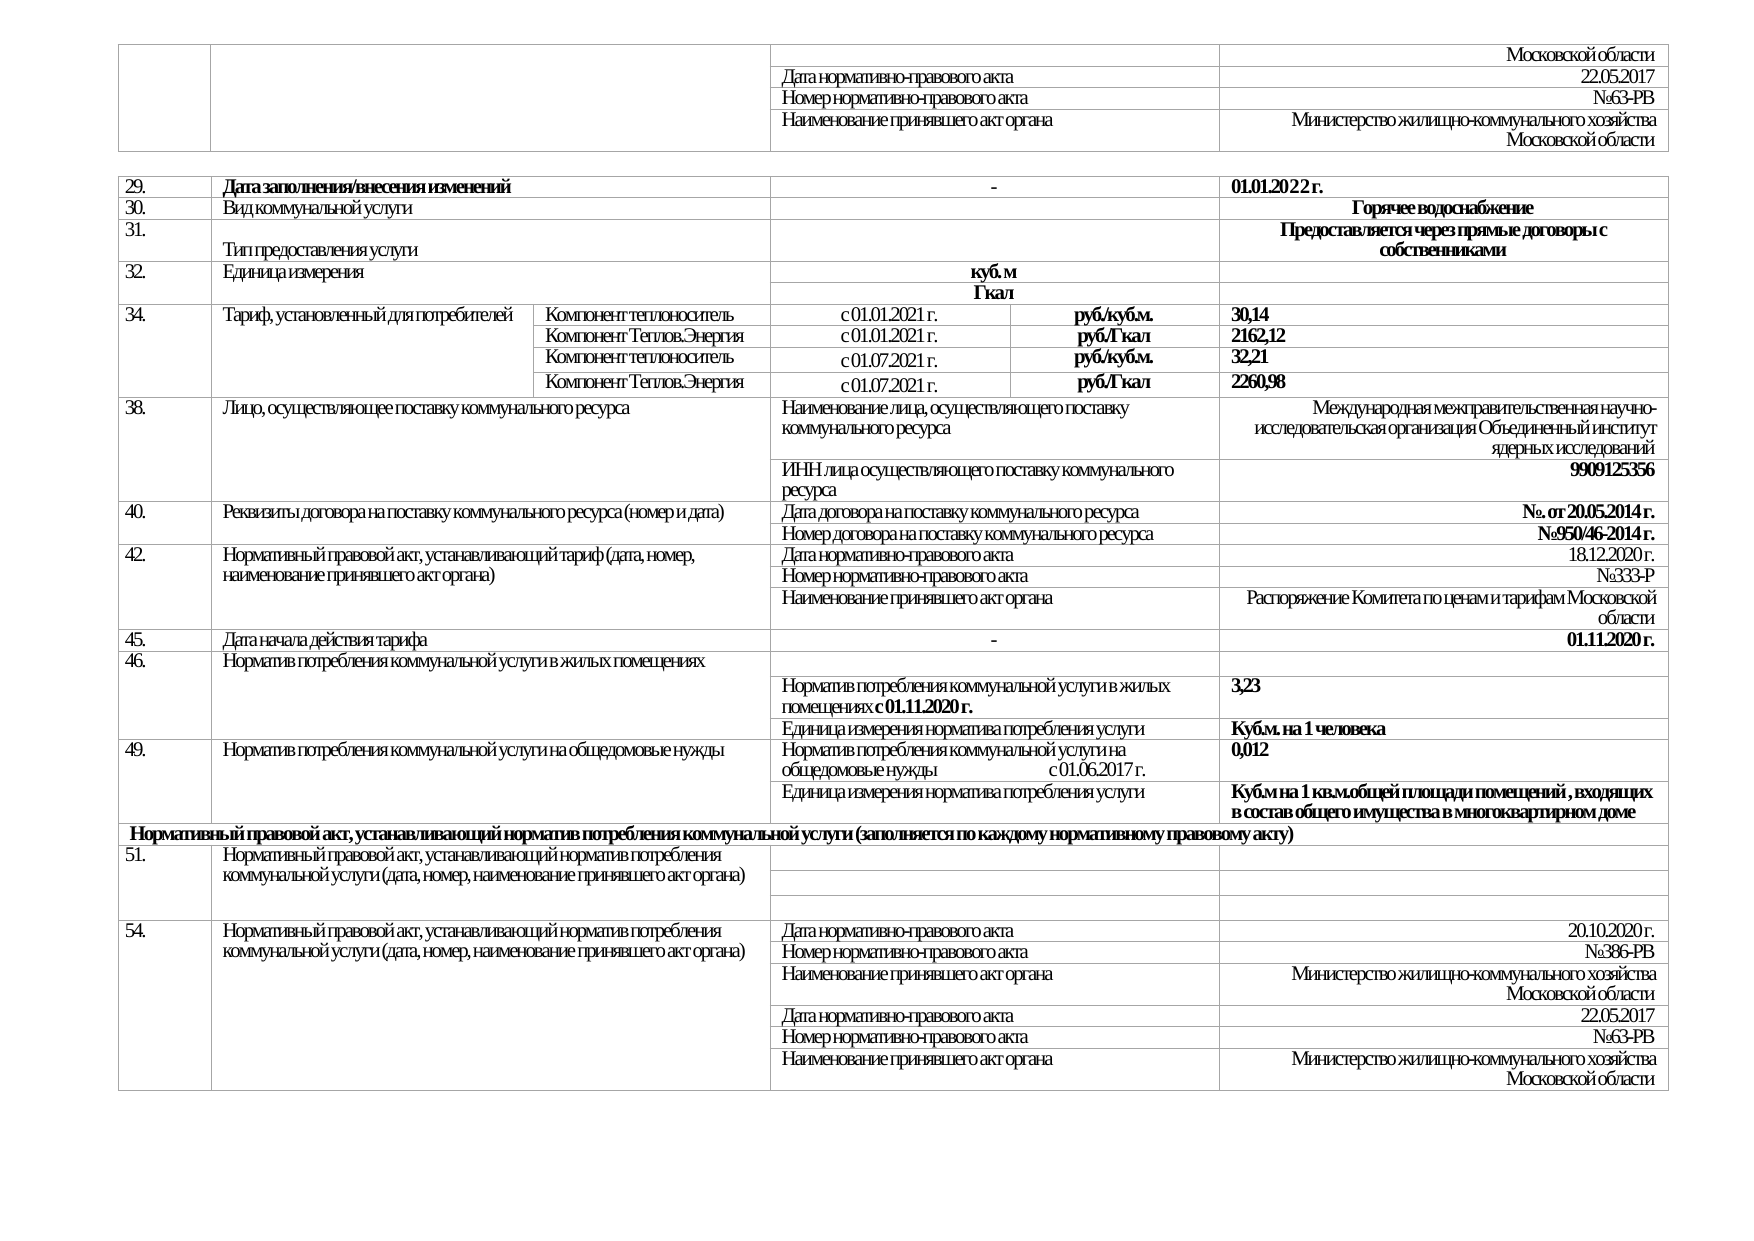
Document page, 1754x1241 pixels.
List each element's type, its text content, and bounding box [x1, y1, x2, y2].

table_cell Номер договора на поставку коммунального ресурса [771, 524, 1219, 544]
table_cell [119, 220, 211, 261]
table_cell 2162,12 [1220, 326, 1668, 347]
table_cell с 01.01.2021 г. [771, 326, 1010, 347]
table_cell Дата нормативно-правового акта [771, 1006, 1219, 1026]
table_cell Горячее водоснабжение [1220, 198, 1668, 219]
table_cell №386-РВ [1220, 942, 1668, 963]
table_cell Министерство жилищно-коммунального хозяйства Московской области [1220, 1049, 1668, 1089]
table_cell [771, 652, 1219, 676]
table_cell Тариф, установленный для потребителей [212, 305, 533, 397]
table_cell Единица измерения норматива потребления услуги [771, 782, 1219, 823]
table_cell [1220, 652, 1668, 676]
table_cell Гкал [771, 283, 1219, 304]
table_cell Норматив потребления коммунальной услуги на общедомовые нужды с 01.06.2017 г. [771, 740, 1219, 781]
table_cell [1220, 283, 1668, 304]
table_cell [771, 896, 1219, 920]
table_cell Норматив потребления коммунальной услуги в жилых помещенияхс 01.11.2020 г. [771, 677, 1219, 718]
table_cell [119, 305, 211, 397]
table_cell Норматив потребления коммунальной услуги на общедомовые нужды [212, 740, 770, 823]
table_cell Дата нормативно-правового акта [771, 67, 1219, 87]
table_cell Компонент Теплов.Энергия [534, 326, 770, 347]
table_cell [771, 45, 1219, 66]
table_cell Нормативный правовой акт, устанавливающий норматив потребления коммунальной услуги (дата, номер, наименование принявшего акт органа) [212, 921, 770, 1089]
table_cell руб./куб.м. [1011, 348, 1219, 372]
table_cell куб. м [771, 262, 1219, 282]
table_cell №333-Р [1220, 567, 1668, 587]
table_cell Дата нормативно-правового акта [771, 921, 1219, 941]
table_cell 22.05.2017 [1220, 1006, 1668, 1026]
table_cell 0,012 [1220, 740, 1668, 781]
table_cell Наименование принявшего акт органа [771, 1049, 1219, 1089]
table_cell Куб.м на 1 кв.м.общей площади помещений , входящих в состав общего имущества в многоквартирном доме [1220, 782, 1668, 823]
table_cell 18.12.2020 г. [1220, 545, 1668, 566]
table_cell руб./Гкал [1011, 373, 1219, 397]
table_cell Единица измерения норматива потребления услуги [771, 719, 1219, 739]
table_cell Лицо, осуществляющее поставку коммунального ресурса [212, 398, 770, 501]
table_cell №. от 20.05.2014 г. [1220, 502, 1668, 523]
table_cell [119, 545, 211, 629]
table_cell [119, 846, 211, 920]
table_cell с 01.07.2021 г. [771, 348, 1010, 372]
table_cell [1220, 846, 1668, 869]
table_cell Нормативный правовой акт, устанавливающий норматив потребления коммунальной услуги (заполняется по каждому нормативному правовому акту) [119, 824, 1668, 844]
table_cell Наименование принявшего акт органа [771, 110, 1219, 151]
table_cell №950/46-2014 г. [1220, 524, 1668, 544]
table_cell Нормативный правовой акт, устанавливающий норматив потребления коммунальной услуги (дата, номер, наименование принявшего акт органа) [212, 846, 770, 920]
table_cell Номер нормативно-правового акта [771, 1027, 1219, 1048]
table_header Дата заполнения/внесения изменений [212, 177, 770, 197]
table_cell Министерство жилищно-коммунального хозяйства Московской области [1220, 964, 1668, 1005]
table_cell Наименование принявшего акт органа [771, 964, 1219, 1005]
table_cell [771, 846, 1219, 869]
table_cell [1220, 896, 1668, 920]
table_cell Международная межправительственная научно-исследовательская организация Объединенный институт ядерных исследований [1220, 398, 1668, 459]
table_cell [1220, 262, 1668, 282]
table_cell [771, 871, 1219, 895]
table_header 01.01.2022 г. [1220, 177, 1668, 197]
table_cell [1220, 110, 1668, 151]
table_cell с 01.01.2021 г. [771, 305, 1010, 325]
table_cell с 01.07.2021 г. [771, 373, 1010, 397]
table_cell [119, 198, 211, 219]
table_cell руб./куб.м. [1011, 305, 1219, 325]
table_cell Компонент теплоноситель [534, 348, 770, 372]
table_cell Номер нормативно-правового акта [771, 567, 1219, 587]
table_cell Дата нормативно-правового акта [771, 545, 1219, 566]
table_cell [771, 198, 1219, 219]
table_cell Куб.м. на 1 человека [1220, 719, 1668, 739]
table_header [119, 177, 211, 197]
table_cell [119, 921, 211, 1089]
table_cell Номер нормативно-правового акта [771, 942, 1219, 963]
table_cell №63-РВ [1220, 88, 1668, 109]
table_cell 3,23 [1220, 677, 1668, 718]
table_cell 22.05.2017 [1220, 67, 1668, 87]
table_cell 01.11.2020 г. [1220, 630, 1668, 651]
table_cell [119, 502, 211, 544]
table_cell Реквизиты договора на поставку коммунального ресурса (номер и дата) [212, 502, 770, 544]
table_cell [119, 398, 211, 501]
table_cell 20.10.2020 г. [1220, 921, 1668, 941]
table_cell Компонент Теплов.Энергия [534, 373, 770, 397]
table_cell Дата договора на поставку коммунального ресурса [771, 502, 1219, 523]
table_cell Нормативный правовой акт, устанавливающий тариф (дата, номер, наименование принявшего акт органа) [212, 545, 770, 629]
table_cell [119, 652, 211, 739]
table_cell руб./Гкал [1011, 326, 1219, 347]
table_header - [771, 177, 1219, 197]
table_cell Распоряжение Комитета по ценам и тарифам Московской области [1220, 588, 1668, 629]
table_cell [119, 740, 211, 823]
table_cell Наименование принявшего акт органа [771, 588, 1219, 629]
table_cell Единица измерения [212, 262, 770, 304]
table_cell [119, 262, 211, 304]
table_cell Тип предоставления услуги [212, 220, 770, 261]
table_cell [119, 630, 211, 651]
table_cell №63-РВ [1220, 1027, 1668, 1048]
table_cell Номер нормативно-правового акта [771, 88, 1219, 109]
table_cell Дата начала действия тарифа [212, 630, 770, 651]
table_cell Компонент теплоноситель [534, 305, 770, 325]
table_cell Наименование лица, осуществляющего поставку коммунального ресурса [771, 398, 1219, 459]
table_cell ИНН лица осуществляющего поставку коммунального ресурса [771, 460, 1219, 501]
table_cell Предоставляется через прямые договоры с собственниками [1220, 220, 1668, 261]
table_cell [1220, 45, 1668, 66]
table_cell 30,14 [1220, 305, 1668, 325]
table_cell 32,21 [1220, 348, 1668, 372]
table_cell [771, 220, 1219, 261]
table_cell [1220, 871, 1668, 895]
table_cell 9909125356 [1220, 460, 1668, 501]
table_cell Вид коммунальной услуги [212, 198, 770, 219]
table_cell - [771, 630, 1219, 651]
table_cell 2260,98 [1220, 373, 1668, 397]
table_cell Норматив потребления коммунальной услуги в жилых помещениях [212, 652, 770, 739]
